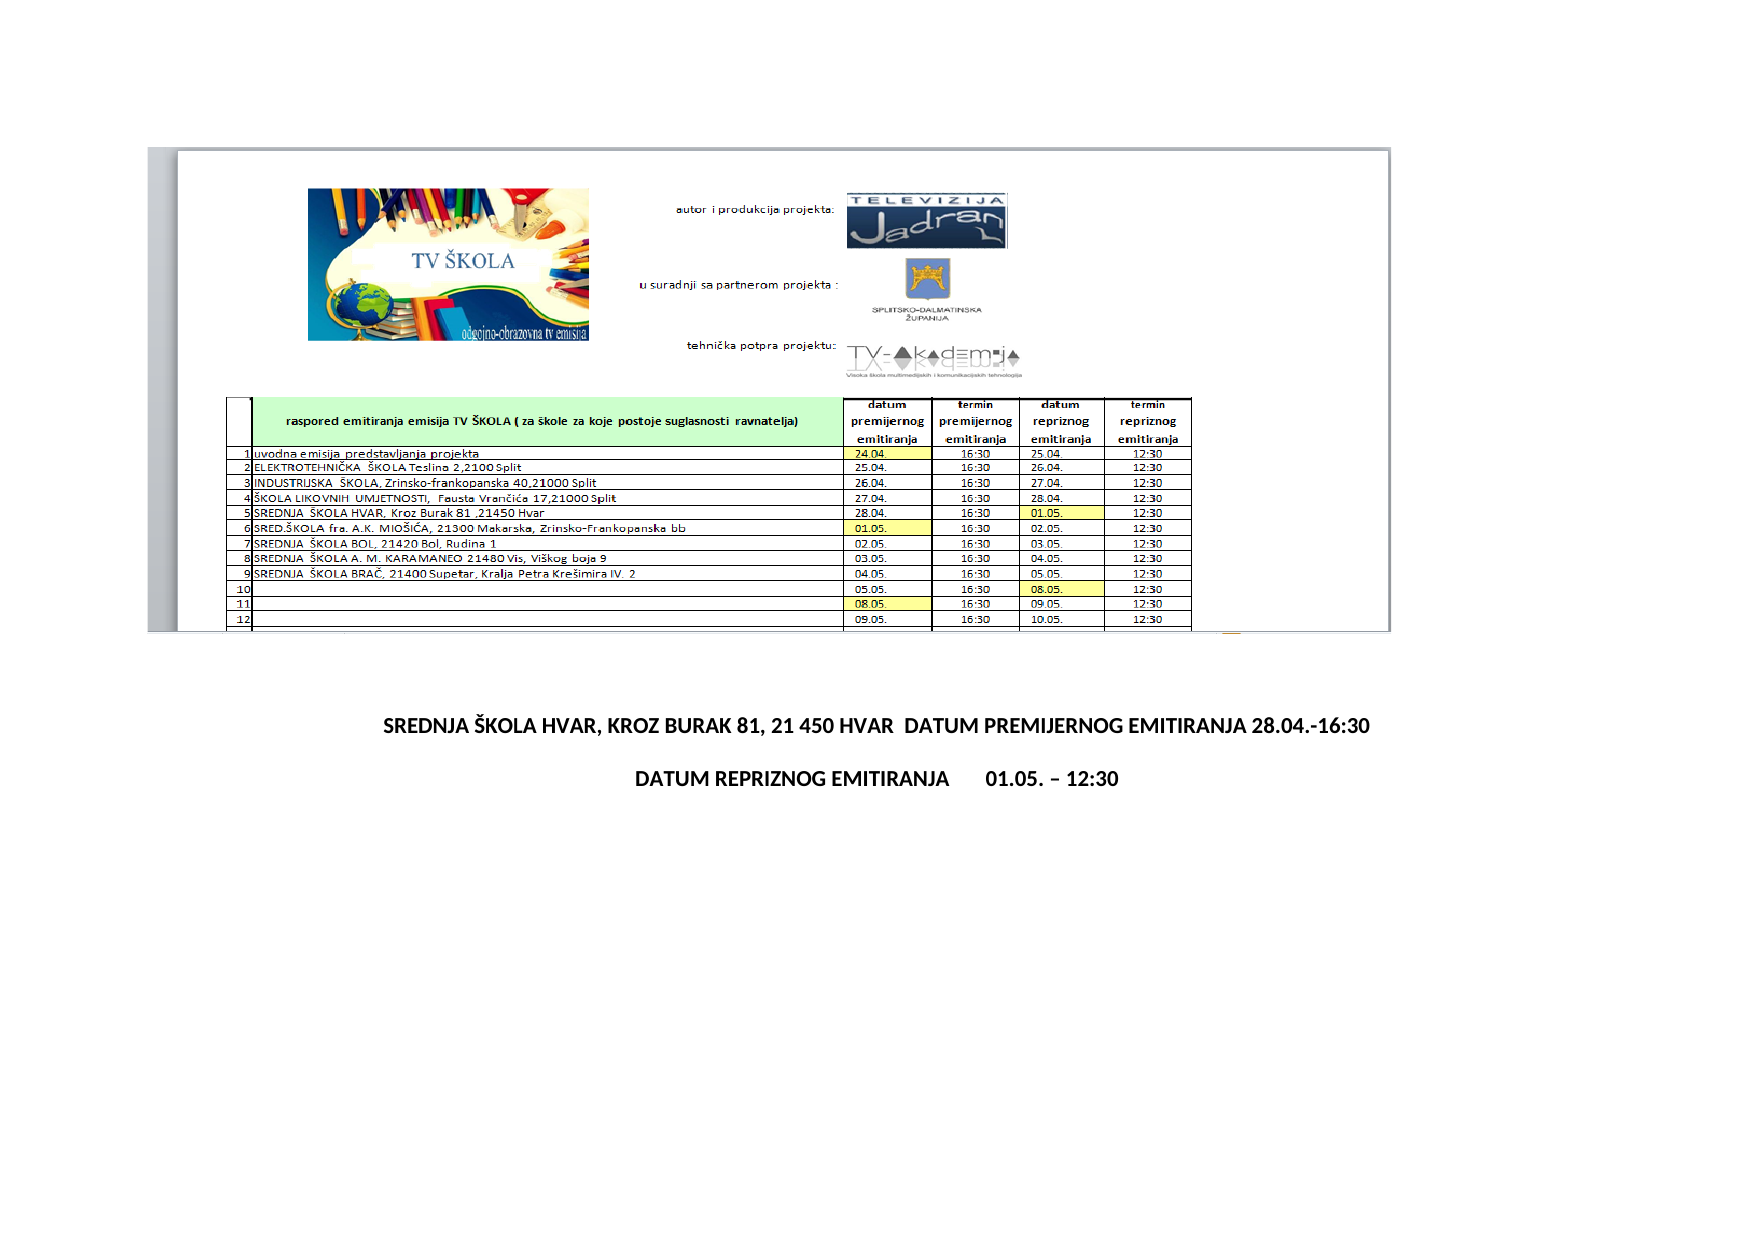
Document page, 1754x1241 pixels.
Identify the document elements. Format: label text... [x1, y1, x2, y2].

picture [147, 147, 1392, 634]
text DATUM REPRIZNOG EMITIRANJA 01.05. – 12:30 [148, 764, 1606, 793]
text SREDNJA ŠKOLA HVAR, KROZ BURAK 81, 21 450 HVAR DATUM PREMIJERNOG EMITIRANJA 28.04.-16:30 [148, 712, 1606, 739]
